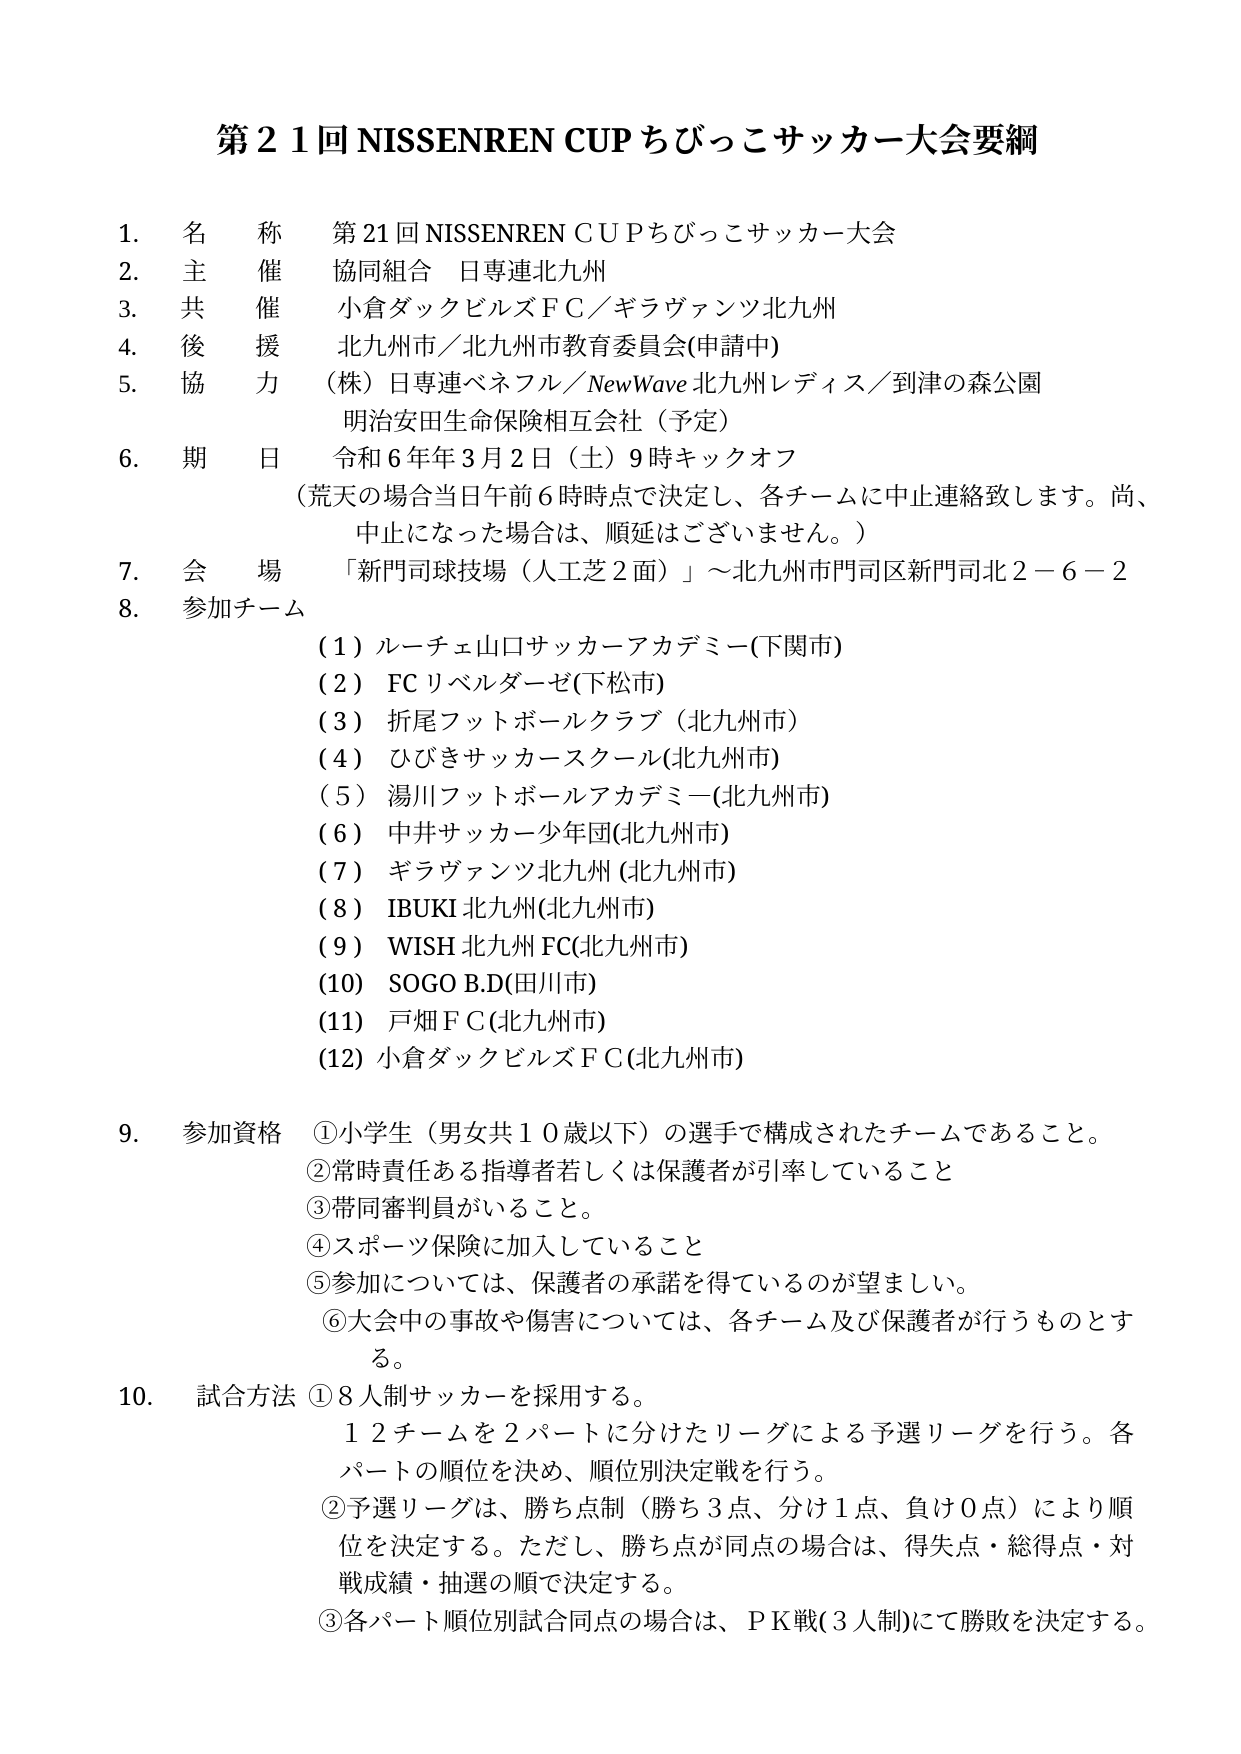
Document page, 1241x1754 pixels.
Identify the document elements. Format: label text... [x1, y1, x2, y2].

text 明治安田生命保険相互会社（予定） [118, 401, 1137, 438]
text (6) 中井サッカー少年団(北九州市) [118, 813, 1137, 851]
text ④スポーツ保険に加入していること [118, 1226, 1137, 1263]
text 4． 後 援 北九州市／北九州市教育委員会(申請中) [118, 326, 1137, 363]
text (12) 小倉ダックビルズＦＣ(北九州市) [118, 1038, 1137, 1076]
text 9． 参加資格 ①小学生（男女共１０歳以下）の選手で構成されたチームであること。 [118, 1113, 1137, 1151]
text (7) ギラヴァンツ北九州 (北九州市) [118, 851, 1137, 888]
text 3． 共 催 小倉ダックビルズＦＣ／ギラヴァンツ北九州 [118, 288, 1137, 326]
text １２チームを２パートに分けたリーグによる予選リーグを行う。各パートの順位を決め、順位別決定戦を行う。 [339, 1413, 1137, 1488]
text 1． 名 称 第21回NISSENRENＣＵＰちびっこサッカー大会 [118, 213, 1137, 251]
text (2) FCリベルダーゼ(下松市) [118, 663, 1137, 701]
text 6． 期 日 令和6年年3月2日（土）9時キックオフ [118, 438, 1137, 476]
text 5． 協 力 （株）日専連ベネフル／NewWave北九州レディス／到津の森公園 [118, 363, 1137, 401]
text (3) 折尾フットボールクラブ（北九州市） [118, 701, 1137, 738]
text 10． 試合方法 ①８人制サッカーを採用する。 [118, 1376, 1137, 1413]
text (8) IBUKI北九州(北九州市) [118, 888, 1137, 926]
text (9) WISH北九州FC(北九州市) [118, 926, 1137, 963]
text (1) ルーチェ山口サッカーアカデミー(下関市) [118, 626, 1137, 663]
text （５） 湯川フットボールアカデミ―(北九州市) [118, 776, 1137, 813]
text (4) ひびきサッカースクール(北九州市) [118, 738, 1137, 776]
text ②常時責任ある指導者若しくは保護者が引率していること [118, 1151, 1137, 1188]
text ⑥大会中の事故や傷害については、各チーム及び保護者が行うものとする。 [118, 1301, 1137, 1376]
text ⑤参加については、保護者の承諾を得ているのが望ましい。 [118, 1263, 1137, 1301]
text （荒天の場合当日午前６時時点で決定し、各チームに中止連絡致します。尚、中止になった場合は、順延はございません。） [118, 476, 1137, 551]
text 8． 参加チーム [118, 588, 1137, 626]
text 7． 会 場 「新門司球技場（人工芝２面）」～北九州市門司区新門司北２－６－２ [118, 551, 1137, 588]
text 2． 主 催 協同組合 日専連北九州 [118, 251, 1137, 288]
text ③各パート順位別試合同点の場合は、ＰＫ戦(３人制)にて勝敗を決定する。 [118, 1601, 1137, 1638]
text ②予選リーグは、勝ち点制（勝ち３点、分け１点、負け０点）により順位を決定する。ただし、勝ち点が同点の場合は、得失点・総得点・対戦成績・抽選の順で決定する。 [118, 1488, 1137, 1601]
text (10) SOGO B.D(田川市) [118, 963, 1137, 1001]
text 第２１回NISSENREN CUPちびっこサッカー大会要綱 [118, 101, 1137, 176]
text (11) 戸畑ＦＣ(北九州市) [118, 1001, 1137, 1038]
text ③帯同審判員がいること。 [118, 1188, 1137, 1226]
